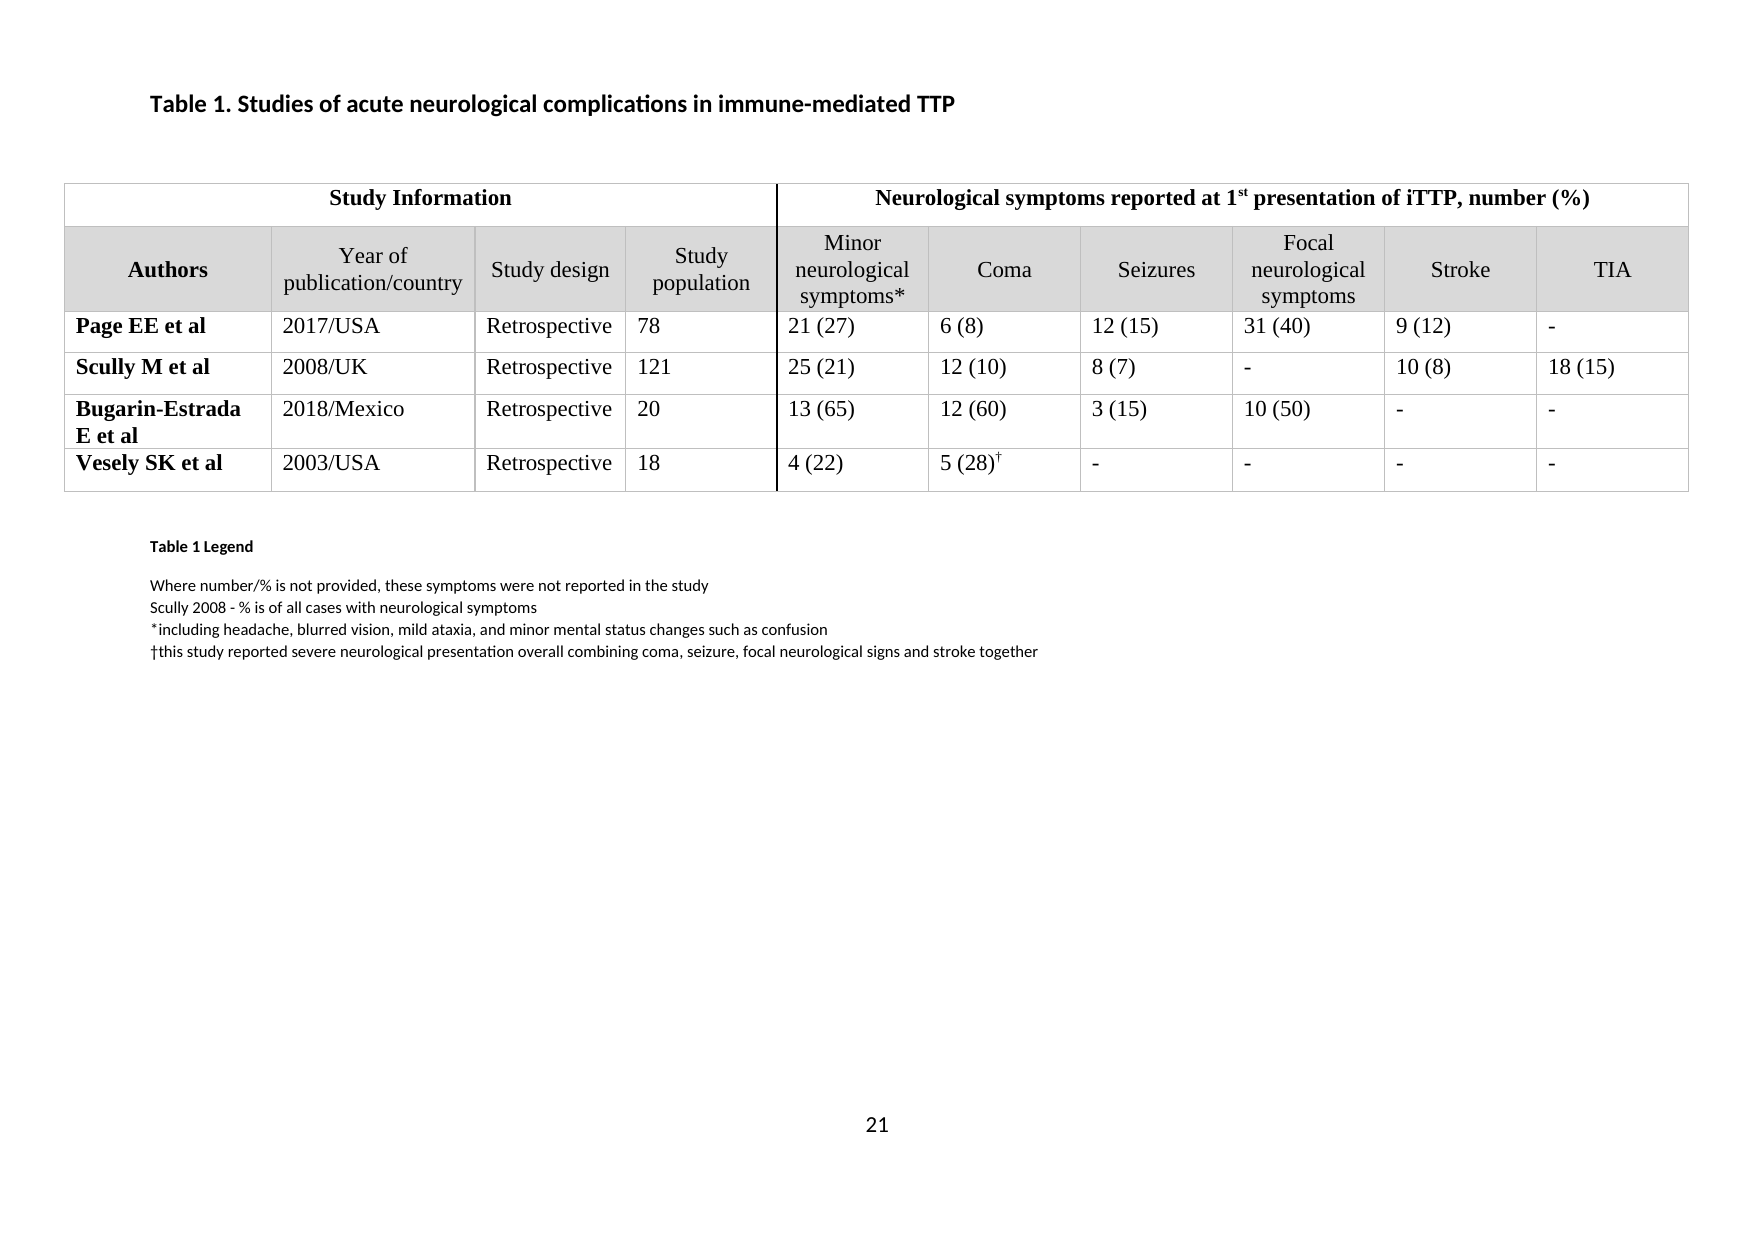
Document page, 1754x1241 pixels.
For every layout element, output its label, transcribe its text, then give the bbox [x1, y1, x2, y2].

table_cell 20 [626, 395, 776, 448]
table_cell Seizures [1081, 227, 1232, 311]
table_cell - [1537, 312, 1688, 352]
table_cell 18 [626, 449, 776, 491]
table_cell 12 (10) [929, 353, 1080, 394]
text †this study reported severe neurological presentation overall combining coma, seizure, focal neurological signs and stroke together [150, 641, 1604, 661]
text *including headache, blurred vision, mild ataxia, and minor mental status changes such as confusion [150, 619, 1604, 639]
table_cell 2018/Mexico [272, 395, 474, 448]
table_cell - [1537, 395, 1688, 448]
table_cell 10 (50) [1233, 395, 1384, 448]
table_cell Authors [65, 227, 271, 311]
table_cell Vesely SK et al [65, 449, 271, 491]
table_cell Page EE et al [65, 312, 271, 352]
table_cell Coma [929, 227, 1080, 311]
table_cell 13 (65) [778, 395, 928, 448]
table_cell - [1081, 449, 1232, 491]
text Table 1 Legend [150, 537, 1604, 557]
table_cell 21 (27) [778, 312, 928, 352]
table_cell 31 (40) [1233, 312, 1384, 352]
table_cell 9 (12) [1385, 312, 1536, 352]
table_cell 8 (7) [1081, 353, 1232, 394]
table_cell 12 (15) [1081, 312, 1232, 352]
text Where number/% is not provided, these symptoms were not reported in the study [150, 575, 1604, 596]
table_cell Retrospective [476, 395, 625, 448]
table_cell Minor neurological symptoms* [778, 227, 928, 311]
table_cell 10 (8) [1385, 353, 1536, 394]
table_header Neurological symptoms reported at 1st presentation of iTTP, number (%) [778, 184, 1688, 226]
table_cell - [1233, 353, 1384, 394]
table_header Study Information [65, 184, 776, 226]
table_cell 4 (22) [778, 449, 928, 491]
table_cell 25 (21) [778, 353, 928, 394]
table_cell Retrospective [476, 312, 625, 352]
table_cell - [1385, 449, 1536, 491]
table_cell TIA [1537, 227, 1688, 311]
table_cell Bugarin-Estrada E et al [65, 395, 271, 448]
table_cell - [1233, 449, 1384, 491]
table_cell Study design [476, 227, 625, 311]
table_cell 12 (60) [929, 395, 1080, 448]
text Table 1. Studies of acute neurological complications in immune-mediated TTP [150, 89, 1604, 119]
table_cell Scully M et al [65, 353, 271, 394]
table_cell 6 (8) [929, 312, 1080, 352]
table_cell Retrospective [476, 353, 625, 394]
table_cell - [1385, 395, 1536, 448]
text Scully 2008 - % is of all cases with neurological symptoms [150, 597, 1604, 617]
table_cell - [1537, 449, 1688, 491]
table_cell 121 [626, 353, 776, 394]
table_cell Retrospective [476, 449, 625, 491]
table_cell Stroke [1385, 227, 1536, 311]
table_cell Focal neurological symptoms [1233, 227, 1384, 311]
table_cell 2008/UK [272, 353, 474, 394]
table_cell 2017/USA [272, 312, 474, 352]
table_cell 3 (15) [1081, 395, 1232, 448]
table_cell 78 [626, 312, 776, 352]
table_cell Study population [626, 227, 776, 311]
table_cell 18 (15) [1537, 353, 1688, 394]
table_cell Year of publication/country [272, 227, 474, 311]
table_cell 5 (28)† [929, 449, 1080, 491]
table_cell 2003/USA [272, 449, 474, 491]
